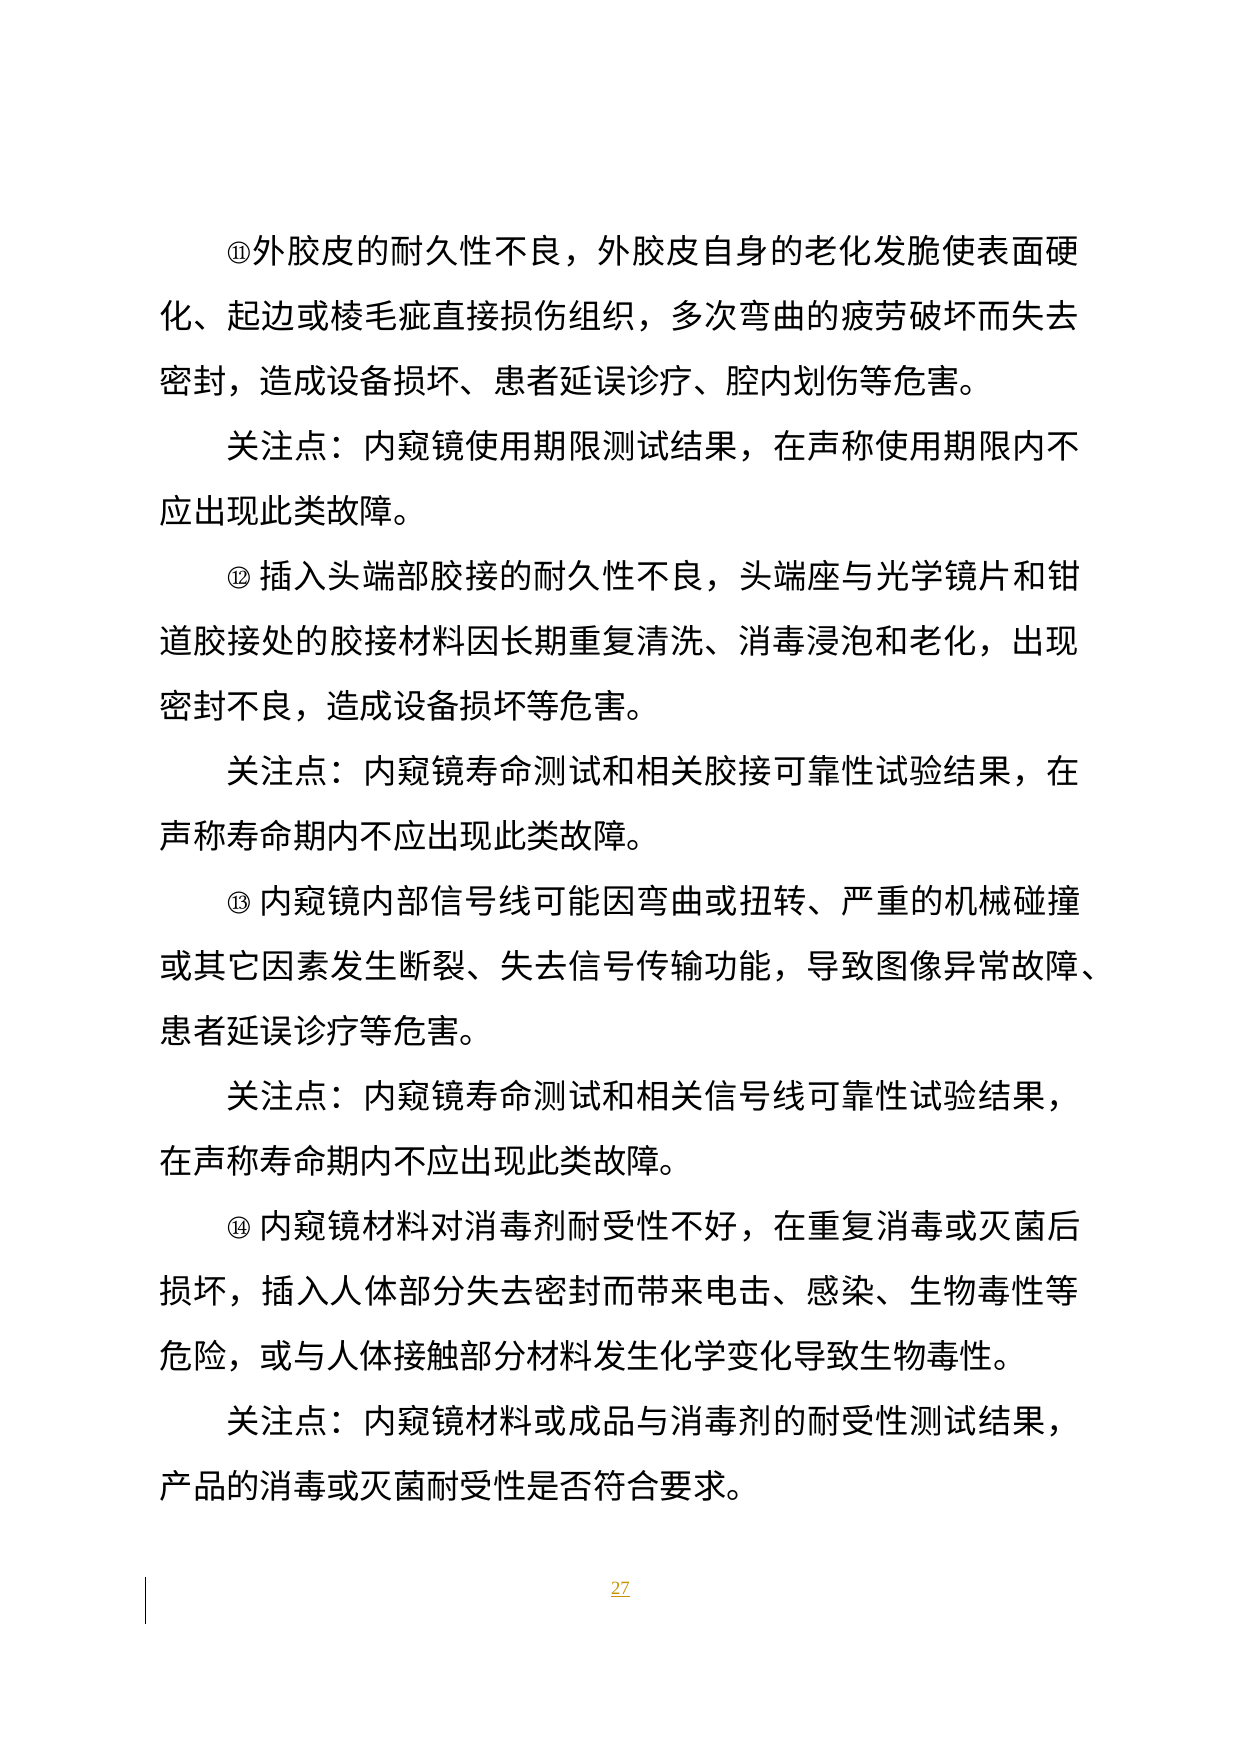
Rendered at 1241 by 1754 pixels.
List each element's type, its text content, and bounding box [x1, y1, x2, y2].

text 关注点：内窥镜寿命测试和相关信号线可靠性试验结果，在声称寿命期内不应出现此类故障。 [159, 1062, 1081, 1192]
text ⑫插入头端部胶接的耐久性不良，头端座与光学镜片和钳道胶接处的胶接材料因长期重复清洗、消毒浸泡和老化，出现密封不良，造成设备损坏等危害。 [159, 542, 1081, 737]
text 关注点：内窥镜使用期限测试结果，在声称使用期限内不应出现此类故障。 [159, 412, 1081, 542]
text ⑪外胶皮的耐久性不良，外胶皮自身的老化发脆使表面硬化、起边或棱毛疵直接损伤组织，多次弯曲的疲劳破坏而失去密封，造成设备损坏、患者延误诊疗、腔内划伤等危害。 [159, 217, 1081, 412]
text 关注点：内窥镜材料或成品与消毒剂的耐受性测试结果，产品的消毒或灭菌耐受性是否符合要求。 [159, 1387, 1081, 1517]
text ⑭内窥镜材料对消毒剂耐受性不好，在重复消毒或灭菌后损坏，插入人体部分失去密封而带来电击、感染、生物毒性等危险，或与人体接触部分材料发生化学变化导致生物毒性。 [159, 1192, 1081, 1387]
text ⑬内窥镜内部信号线可能因弯曲或扭转、严重的机械碰撞或其它因素发生断裂、失去信号传输功能，导致图像异常故障、患者延误诊疗等危害。 [159, 867, 1081, 1062]
text 关注点：内窥镜寿命测试和相关胶接可靠性试验结果，在声称寿命期内不应出现此类故障。 [159, 737, 1081, 867]
